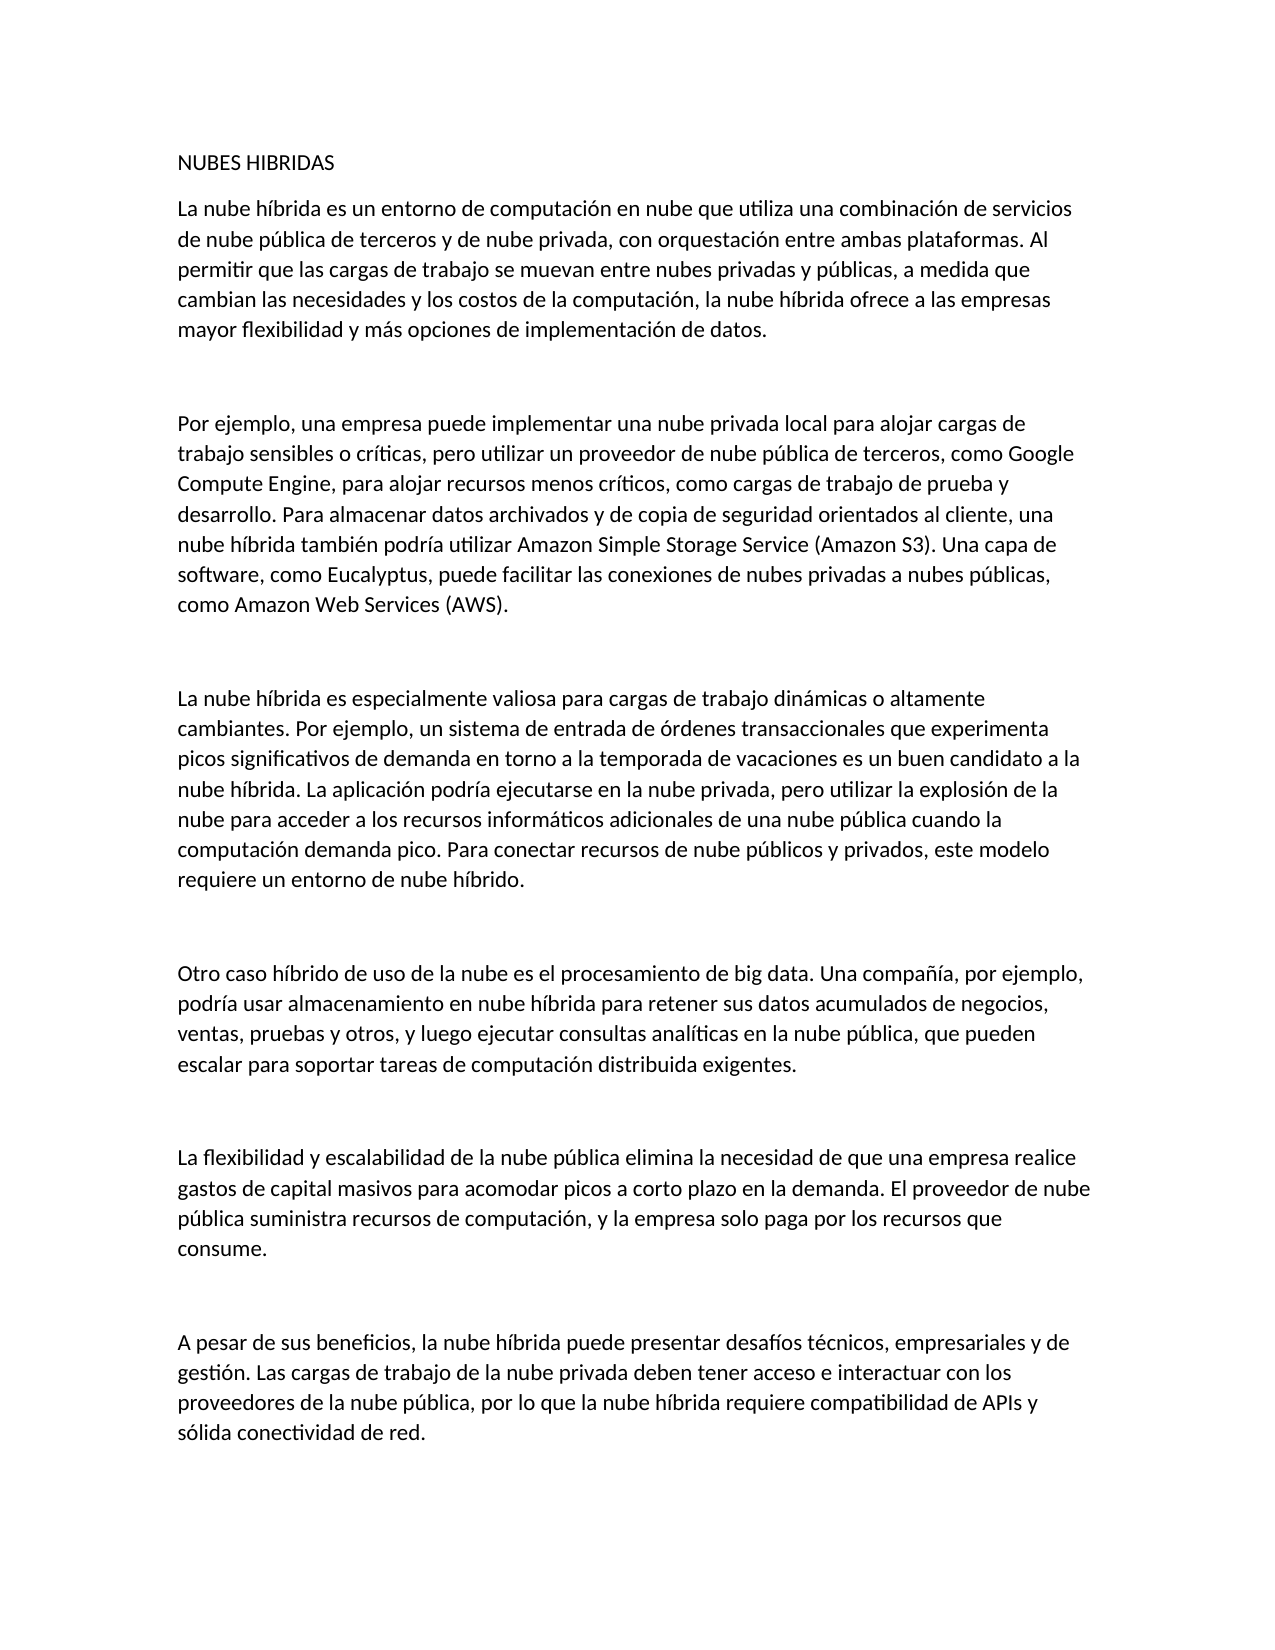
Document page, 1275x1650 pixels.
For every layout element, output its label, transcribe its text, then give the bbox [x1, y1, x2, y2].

text NUBES HIBRIDAS [177, 148, 1098, 176]
text Otro caso híbrido de uso de la nube es el procesamiento de big data. Una compañía, por ejemplo, podría usar almacenamiento en nube híbrida para retener sus datos acumulados de negocios, ventas, pruebas y otros, y luego ejecutar consultas analíticas en la nube pública, que pueden escalar para soportar tareas de computación distribuida exigentes. [177, 959, 1098, 1078]
text A pesar de sus beneficios, la nube híbrida puede presentar desafíos técnicos, empresariales y de gestión. Las cargas de trabajo de la nube privada deben tener acceso e interactuar con los proveedores de la nube pública, por lo que la nube híbrida requiere compatibilidad de APIs y sólida conectividad de red. [177, 1328, 1098, 1446]
text La nube híbrida es un entorno de computación en nube que utiliza una combinación de servicios de nube pública de terceros y de nube privada, con orquestación entre ambas plataformas. Al permitir que las cargas de trabajo se muevan entre nubes privadas y públicas, a medida que cambian las necesidades y los costos de la computación, la nube híbrida ofrece a las empresas mayor flexibilidad y más opciones de implementación de datos. [177, 194, 1098, 343]
text La nube híbrida es especialmente valiosa para cargas de trabajo dinámicas o altamente cambiantes. Por ejemplo, un sistema de entrada de órdenes transaccionales que experimenta picos significativos de demanda en torno a la temporada de vacaciones es un buen candidato a la nube híbrida. La aplicación podría ejecutarse en la nube privada, pero utilizar la explosión de la nube para acceder a los recursos informáticos adicionales de una nube pública cuando la computación demanda pico. Para conectar recursos de nube públicos y privados, este modelo requiere un entorno de nube híbrido. [177, 684, 1098, 893]
text Por ejemplo, una empresa puede implementar una nube privada local para alojar cargas de trabajo sensibles o críticas, pero utilizar un proveedor de nube pública de terceros, como Google Compute Engine, para alojar recursos menos críticos, como cargas de trabajo de prueba y desarrollo. Para almacenar datos archivados y de copia de seguridad orientados al cliente, una nube híbrida también podría utilizar Amazon Simple Storage Service (Amazon S3). Una capa de software, como Eucalyptus, puede facilitar las conexiones de nubes privadas a nubes públicas, como Amazon Web Services (AWS). [177, 409, 1098, 618]
text La flexibilidad y escalabilidad de la nube pública elimina la necesidad de que una empresa realice gastos de capital masivos para acomodar picos a corto plazo en la demanda. El proveedor de nube pública suministra recursos de computación, y la empresa solo paga por los recursos que consume. [177, 1143, 1098, 1262]
